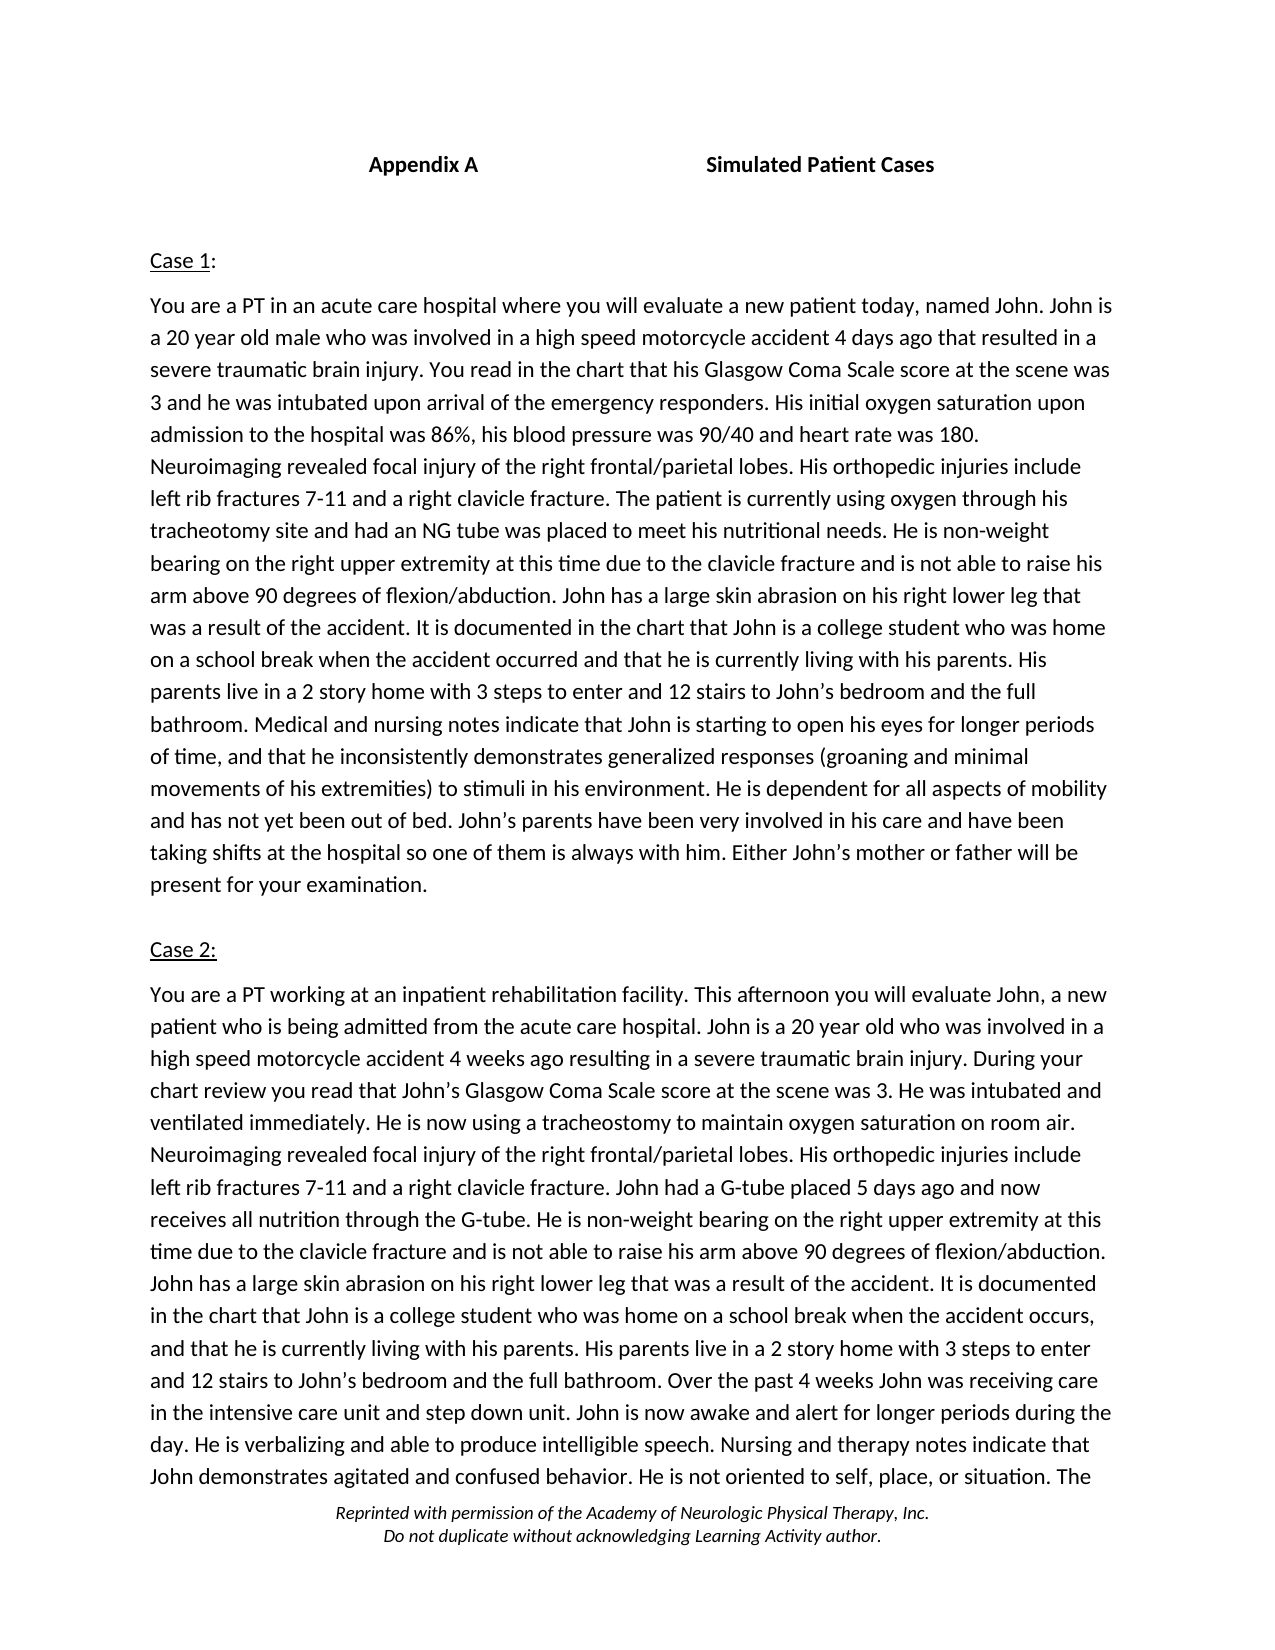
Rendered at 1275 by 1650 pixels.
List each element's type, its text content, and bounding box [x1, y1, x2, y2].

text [150, 980, 1116, 1491]
list Case 2: [150, 935, 1116, 963]
list Case 1: [150, 247, 1116, 274]
text You are a PT in an acute care hospital where you will evaluate a new patient today, named John. John is a 20 year old male who was involved in a high speed motorcycle accident 4 days ago that resulted in a severe traumatic brain injury. You read in the chart that his Glasgow Coma Scale score at the scene was 3 and he was intubated upon arrival of the emergency responders. His initial oxygen saturation upon admission to the hospital was 86%, his blood pressure was 90/40 and heart rate was 180. Neuroimaging revealed focal injury of the right frontal/parietal lobes. His orthopedic injuries include left rib fractures 7-11 and a right clavicle fracture. The patient is currently using oxygen through his tracheotomy site and had an NG tube was placed to meet his nutritional needs. He is non-weight bearing on the right upper extremity at this time due to the clavicle fracture and is not able to raise his arm above 90 degrees of flexion/abduction. John has a large skin abrasion on his right lower leg that was a result of the accident. It is documented in the chart that John is a college student who was home on a school break when the accident occurred and that he is currently living with his parents. His parents live in a 2 story home with 3 steps to enter and 12 stairs to John’s bedroom and the full bathroom. Medical and nursing notes indicate that John is starting to open his eyes for longer periods of time, and that he inconsistently demonstrates generalized responses (groaning and minimal movements of his extremities) to stimuli in his environment. He is dependent for all aspects of mobility and has not yet been out of bed. John’s parents have been very involved in his care and have been taking shifts at the hospital so one of them is always with him. Either John’s mother or father will be present for your examination. [150, 291, 1116, 899]
list Appendix A Simulated Patient Cases [187, 150, 1116, 178]
